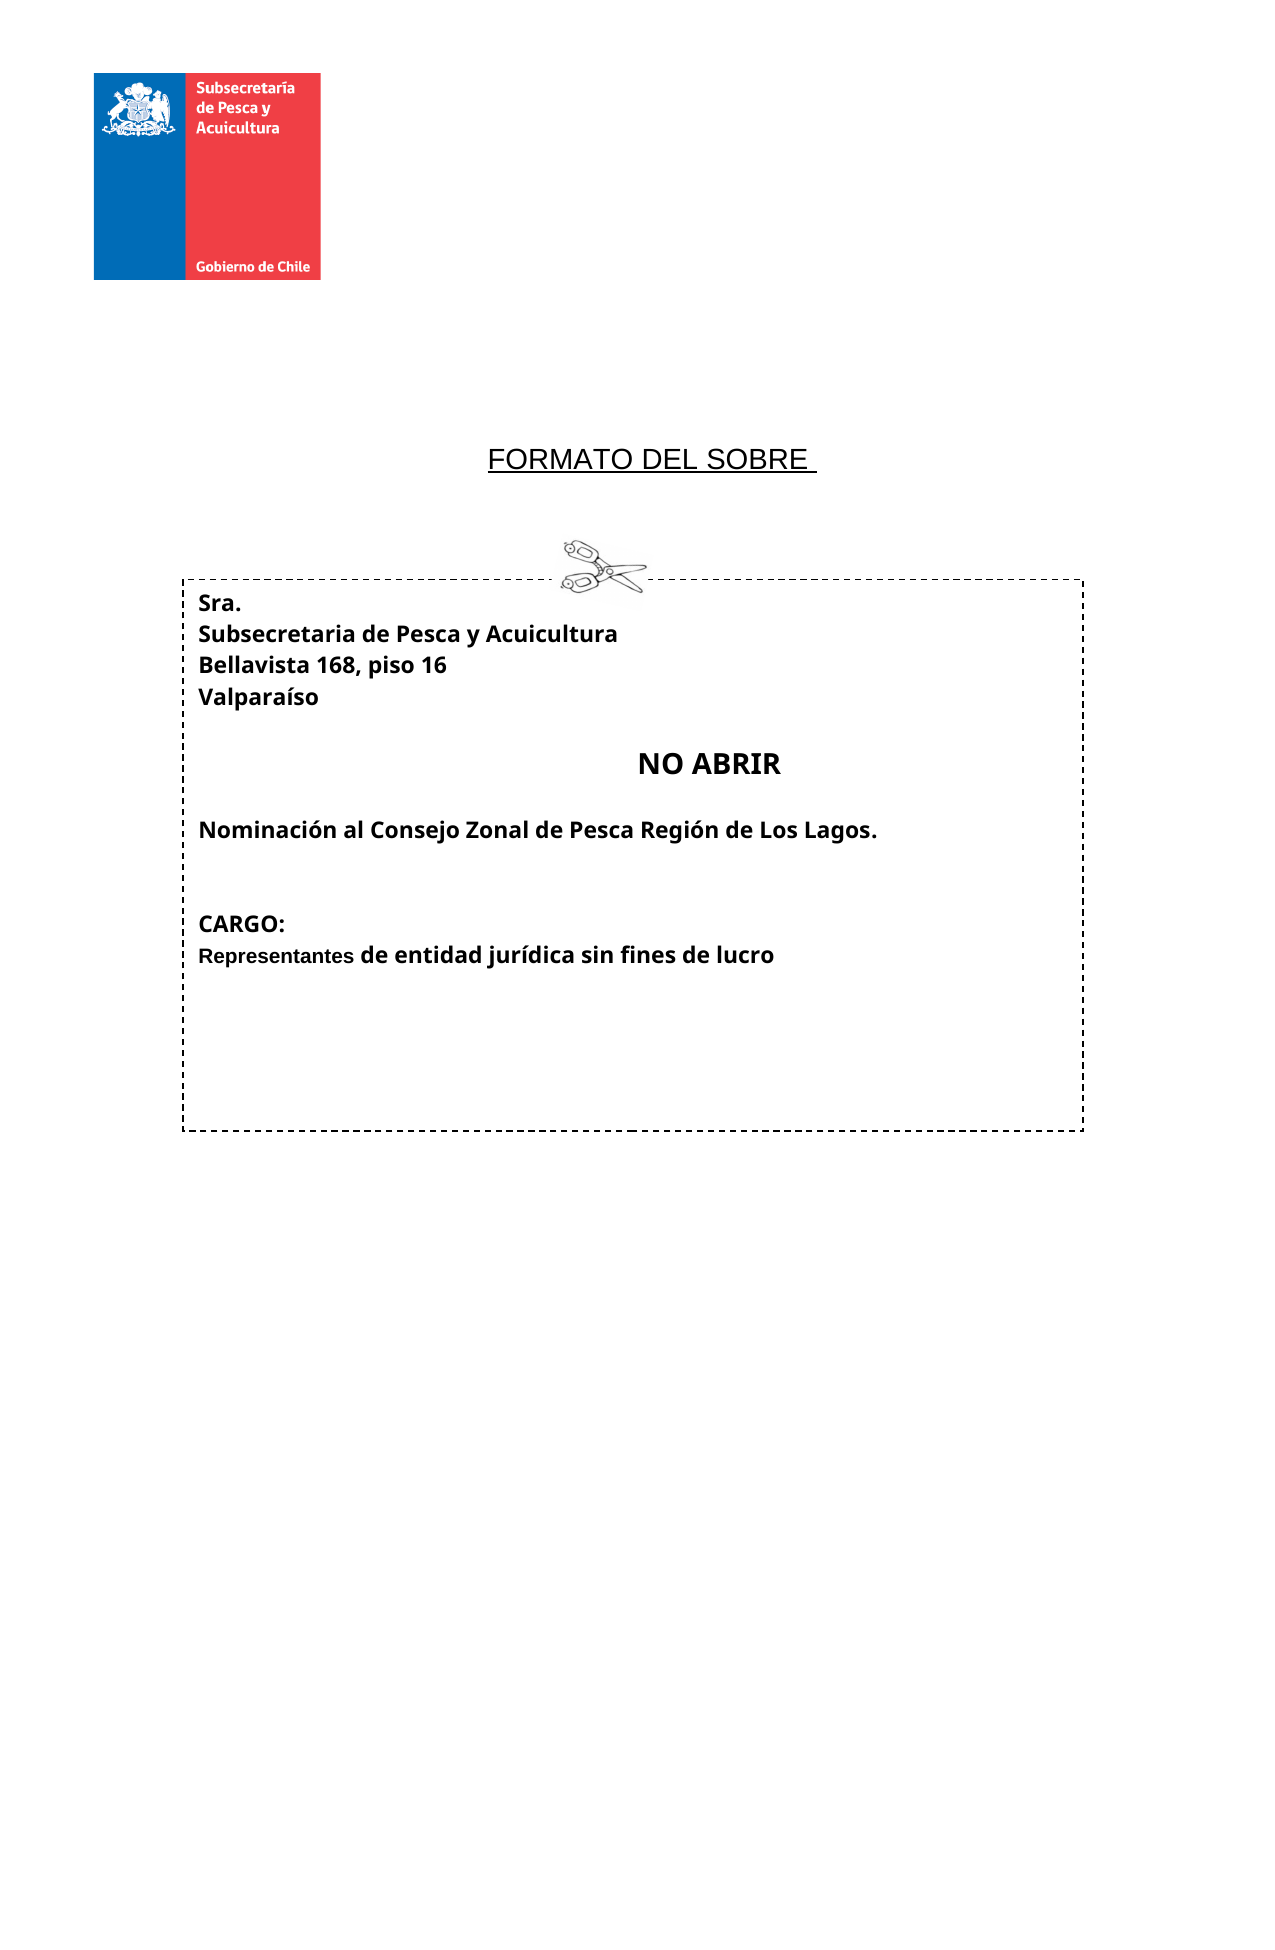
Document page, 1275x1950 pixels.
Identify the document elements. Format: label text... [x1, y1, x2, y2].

picture [550, 534, 653, 610]
picture [93, 73, 321, 280]
text FORMATO DEL SOBRE [71, 442, 1225, 475]
